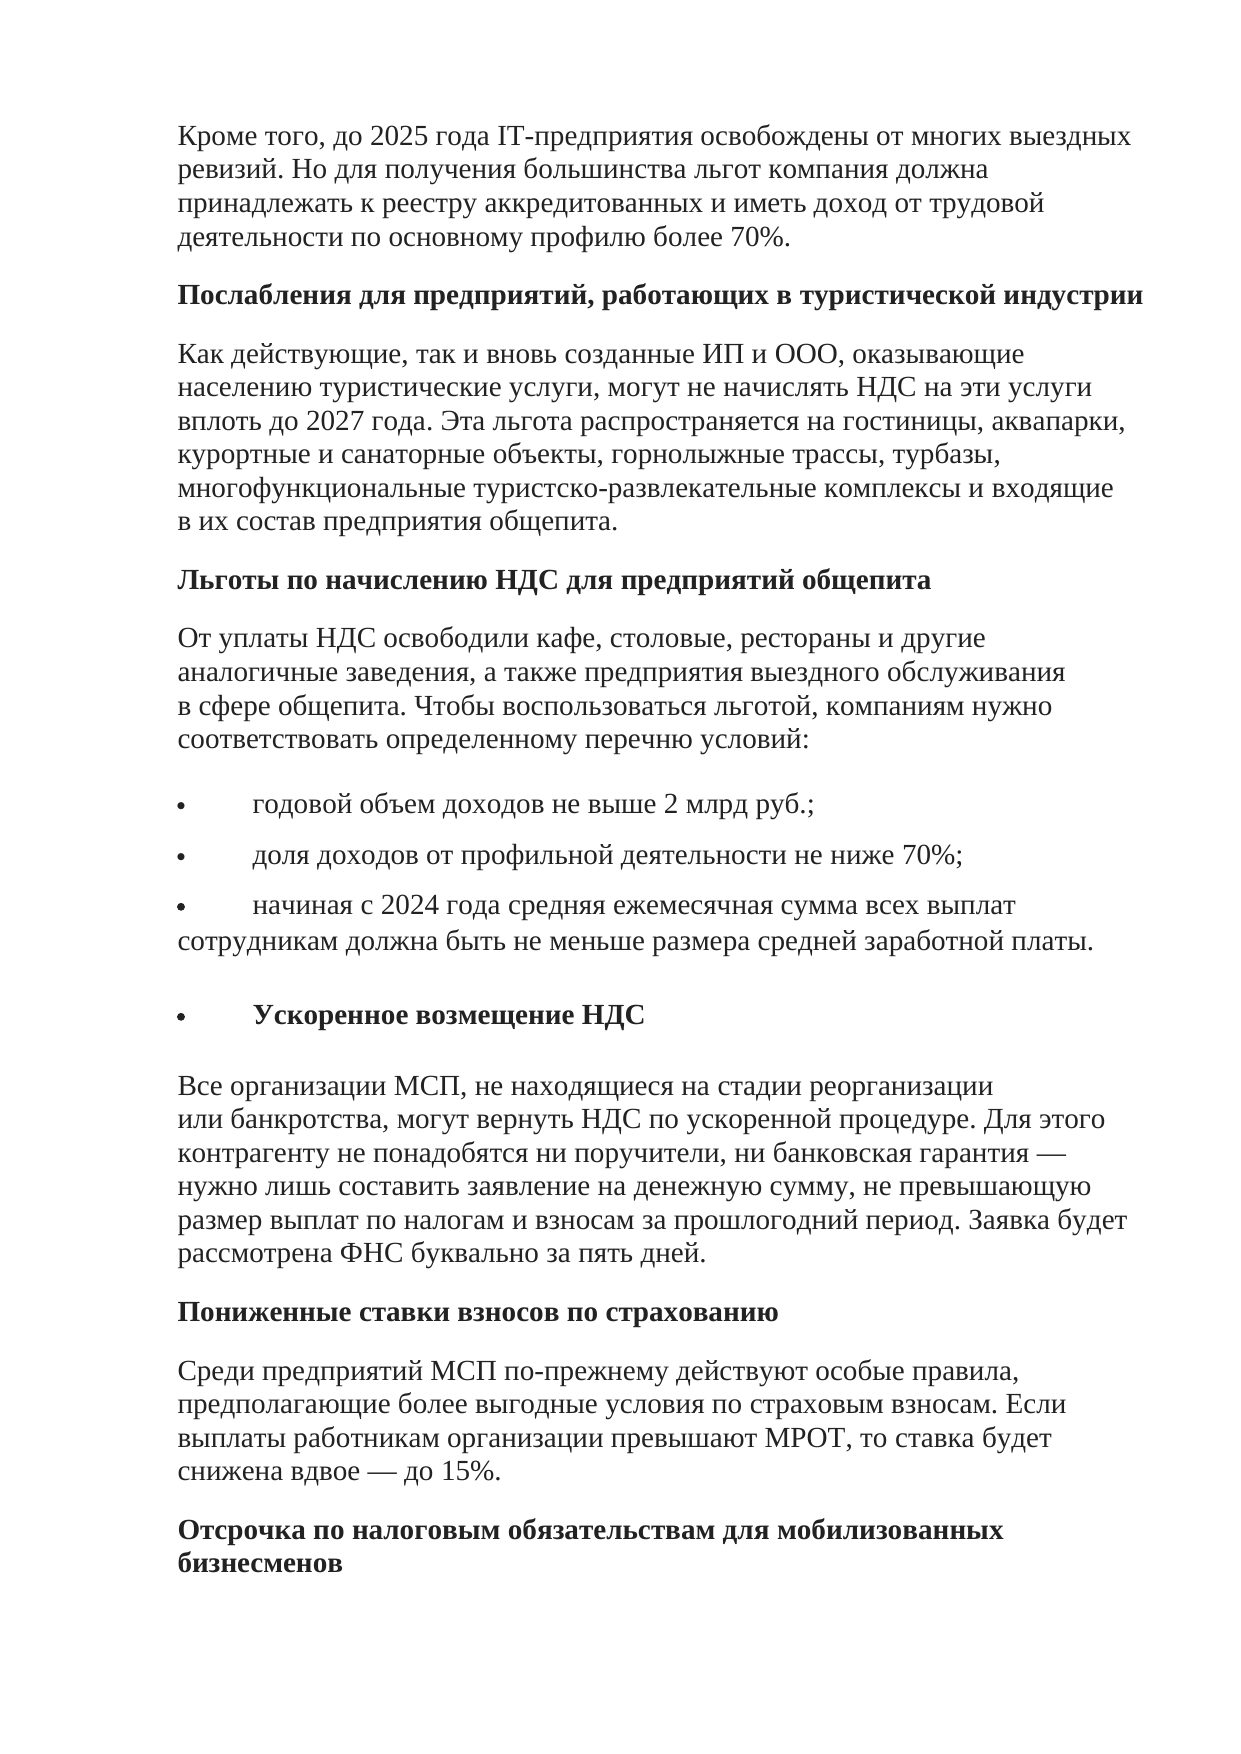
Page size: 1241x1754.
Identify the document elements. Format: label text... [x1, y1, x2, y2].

text Льготы по начислению НДС для предприятий общепита [177, 562, 1152, 596]
list Ускоренное возмещение НДС [177, 994, 1152, 1030]
text Послабления для предприятий, работающих в туристической индустрии [177, 277, 1152, 311]
text От уплаты НДС освободили кафе, столовые, рестораны и другие аналогичные заведения, а также предприятия выездного обслуживания в сфере общепита. Чтобы воспользоваться льготой, компаниям нужно соответствовать определенному перечню условий: [177, 621, 1152, 755]
list начиная с 2024 года средняя ежемесячная сумма всех выплат сотрудникам должна быть не меньше размера средней заработной платы. [177, 884, 1152, 957]
list годовой объем доходов не выше 2 млрд руб.; [177, 784, 1152, 820]
text Все организации МСП, не находящиеся на стадии реорганизации или банкротства, могут вернуть НДС по ускоренной процедуре. Для этого контрагенту не понадобятся ни поручители, ни банковская гарантия — нужно лишь составить заявление на денежную сумму, не превышающую размер выплат по налогам и взносам за прошлогодний период. Заявка будет рассмотрена ФНС буквально за пять дней. [177, 1068, 1152, 1269]
text Кроме того, до 2025 года IT-предприятия освобождены от многих выездных ревизий. Но для получения большинства льгот компания должна принадлежать к реестру аккредитованных и иметь доход от трудовой деятельности по основному профилю более 70%. [177, 118, 1152, 252]
text Как действующие, так и вновь созданные ИП и ООО, оказывающие населению туристические услуги, могут не начислять НДС на эти услуги вплоть до 2027 года. Эта льгота распространяется на гостиницы, аквапарки, курортные и санаторные объекты, горнолыжные трассы, турбазы, многофункциональные туристско-развлекательные комплексы и входящие в их состав предприятия общепита. [177, 336, 1152, 537]
list доля доходов от профильной деятельности не ниже 70%; [177, 834, 1152, 870]
text Пониженные ставки взносов по страхованию [177, 1294, 1152, 1328]
text Отсрочка по налоговым обязательствам для мобилизованных бизнесменов [177, 1512, 1152, 1579]
text Среди предприятий МСП по-прежнему действуют особые правила, предполагающие более выгодные условия по страховым взносам. Если выплаты работникам организации превышают МРОТ, то ставка будет снижена вдвое — до 15%. [177, 1353, 1152, 1487]
